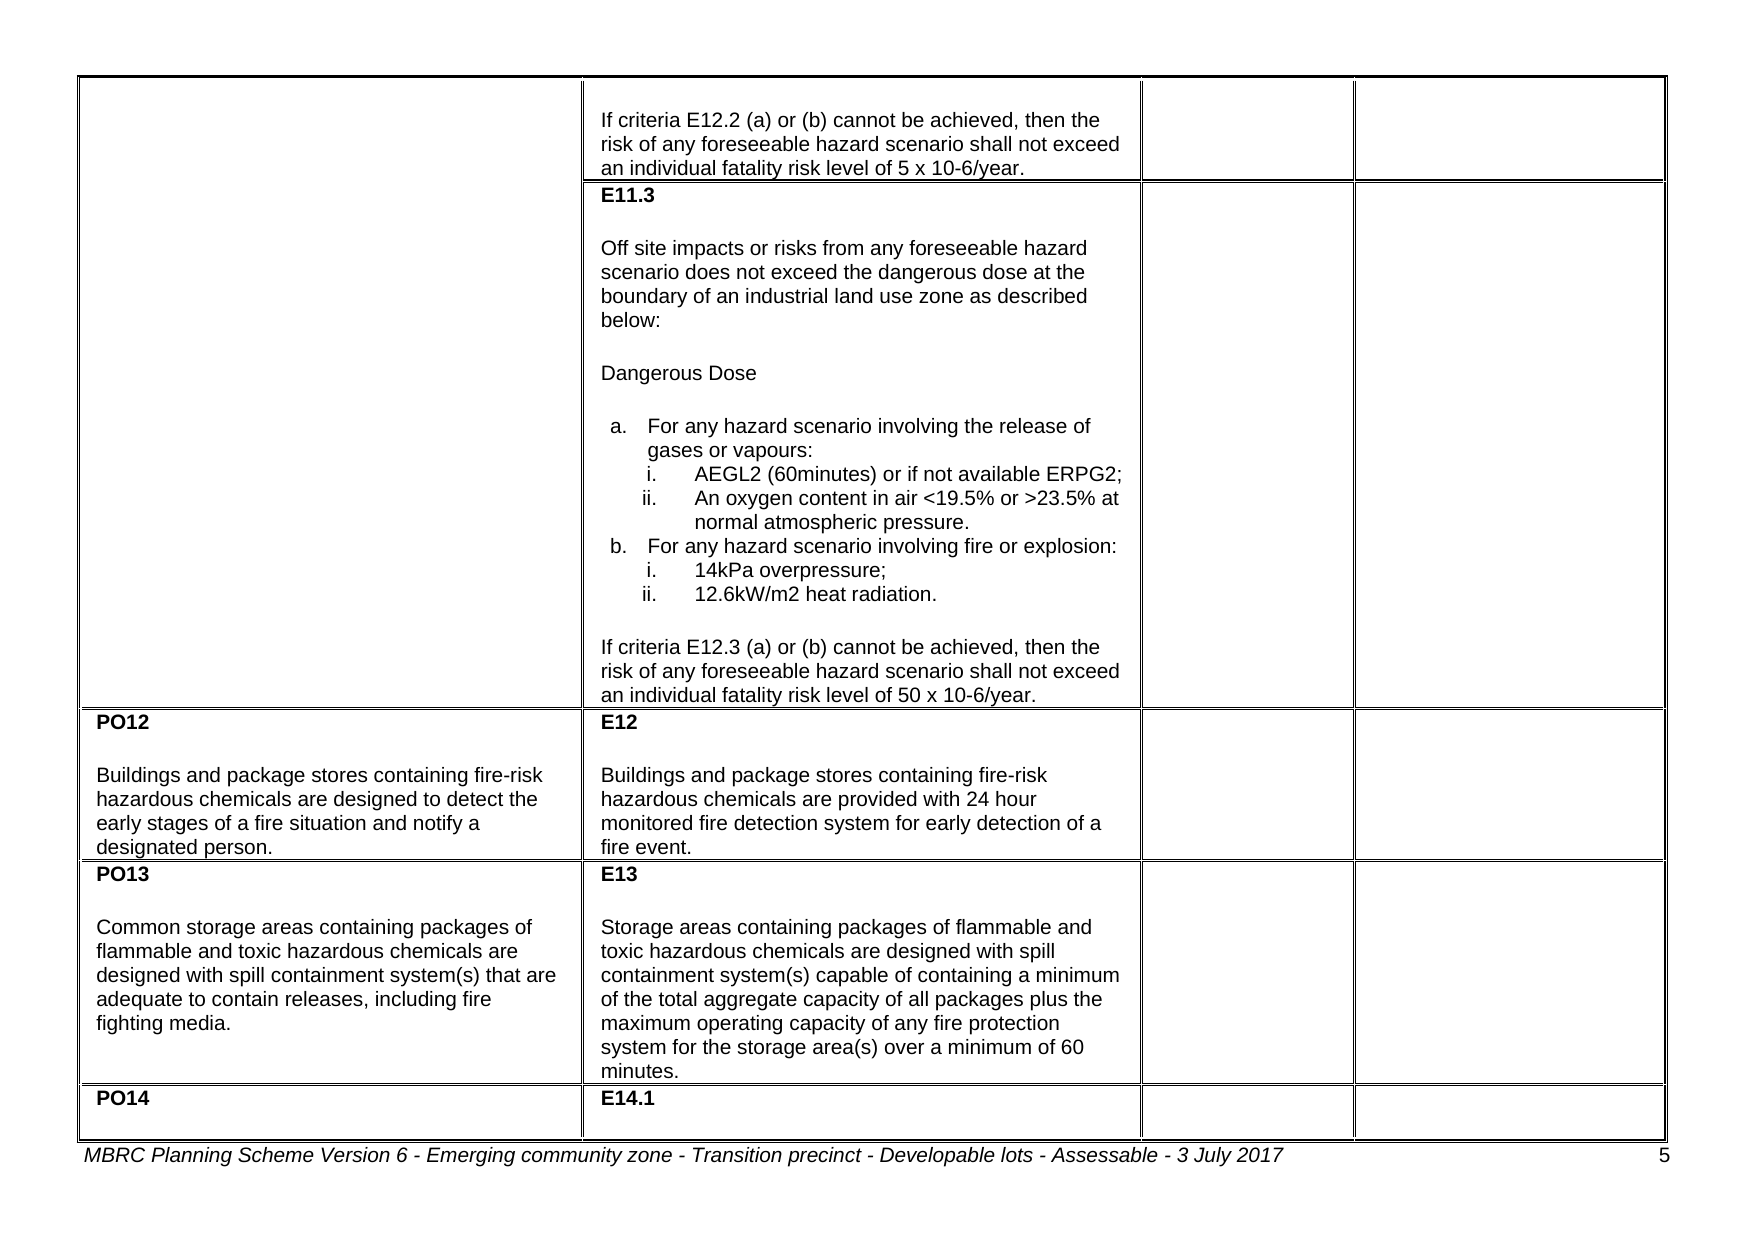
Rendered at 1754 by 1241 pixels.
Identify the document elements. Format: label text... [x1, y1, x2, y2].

table_cell [1356, 706, 1665, 859]
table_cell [583, 1086, 1142, 1139]
table_cell [1355, 859, 1666, 1083]
table_cell E13 Storage areas containing packages of flammable and toxic hazardous chemicals are designed with spill containment system(s) capable of containing a minimum of the total aggregate capacity of all packages plus the maximum operating capacity of any fire protection system for the storage area(s) over a minimum of 60 minutes. [584, 862, 1140, 1083]
table_cell [1356, 179, 1665, 706]
table_cell E12 Buildings and package stores containing fire-risk hazardous chemicals are provided with 24 hour monitored fire detection system for early detection of a fire event. [584, 710, 1140, 859]
table_cell E11.3 Off site impacts or risks from any foreseeable hazard scenario does not exceed the dangerous dose at the boundary of an industrial land use zone as described below: Dangerous Dose For any hazard scenario involving the release of gases or vapours: AEGL2 (60minutes) or if not available ERPG2; An oxygen content in air <19.5% or >23.5% at normal atmospheric pressure. For any hazard scenario involving fire or explosion: 14kPa overpressure; 12.6kW/m2 heat radiation. If criteria E12.3 (a) or (b) cannot be achieved, then the risk of any foreseeable hazard scenario shall not exceed an individual fatality risk level of 50 x 10-6/year. [584, 183, 1140, 706]
table_cell PO13 Common storage areas containing packages of flammable and toxic hazardous chemicals are designed with spill containment system(s) that are adequate to contain releases, including fire fighting media. [78, 859, 583, 1083]
table_cell [1143, 862, 1353, 1083]
table_cell [1355, 78, 1664, 179]
table_cell [1142, 78, 1355, 179]
table_cell [1142, 1086, 1355, 1139]
table_cell [1143, 710, 1353, 859]
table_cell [583, 78, 1142, 179]
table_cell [78, 1083, 583, 1139]
table_cell [1355, 1083, 1666, 1139]
table_cell PO12 Buildings and package stores containing fire-risk hazardous chemicals are designed to detect the early stages of a fire situation and notify a designated person. [80, 706, 581, 859]
table_cell [1143, 183, 1353, 706]
